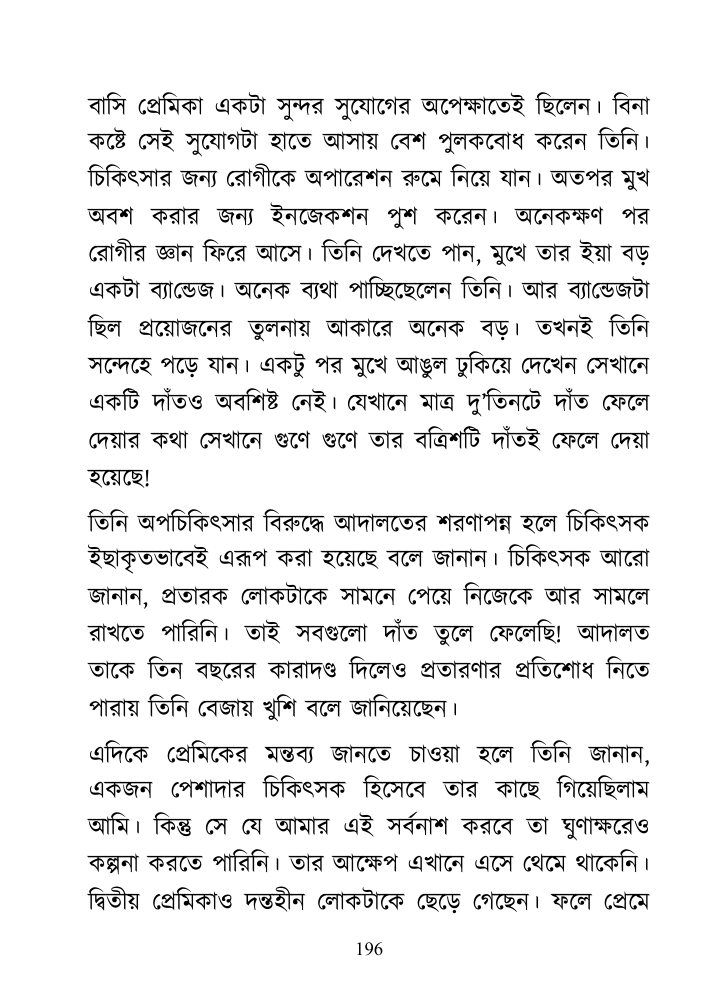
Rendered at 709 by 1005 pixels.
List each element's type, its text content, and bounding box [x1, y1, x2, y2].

text তিনি অপচিকিৎসার বিরুদ্ধে আদালতের শরণাপন্ন হলে চিকিৎসক ইছাকৃতভাবেই এরূপ করা হয়েছে বলে জানান। চিকিৎসক আরো জানান, প্রতারক লোকটাকে সামনে পেয়ে নিজেকে আর সামলে রাখতে পারিনি। তাই সবগুলো দাঁত তুলে ফেলেছি! আদালত তাকে তিন বছরের কারাদণ্ড দিলেও প্রতারণার প্রতিশোধ নিতে পারায় তিনি বেজায় খুশি বলে জানিয়েছেন। [88, 503, 650, 727]
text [88, 733, 650, 920]
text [88, 85, 650, 497]
